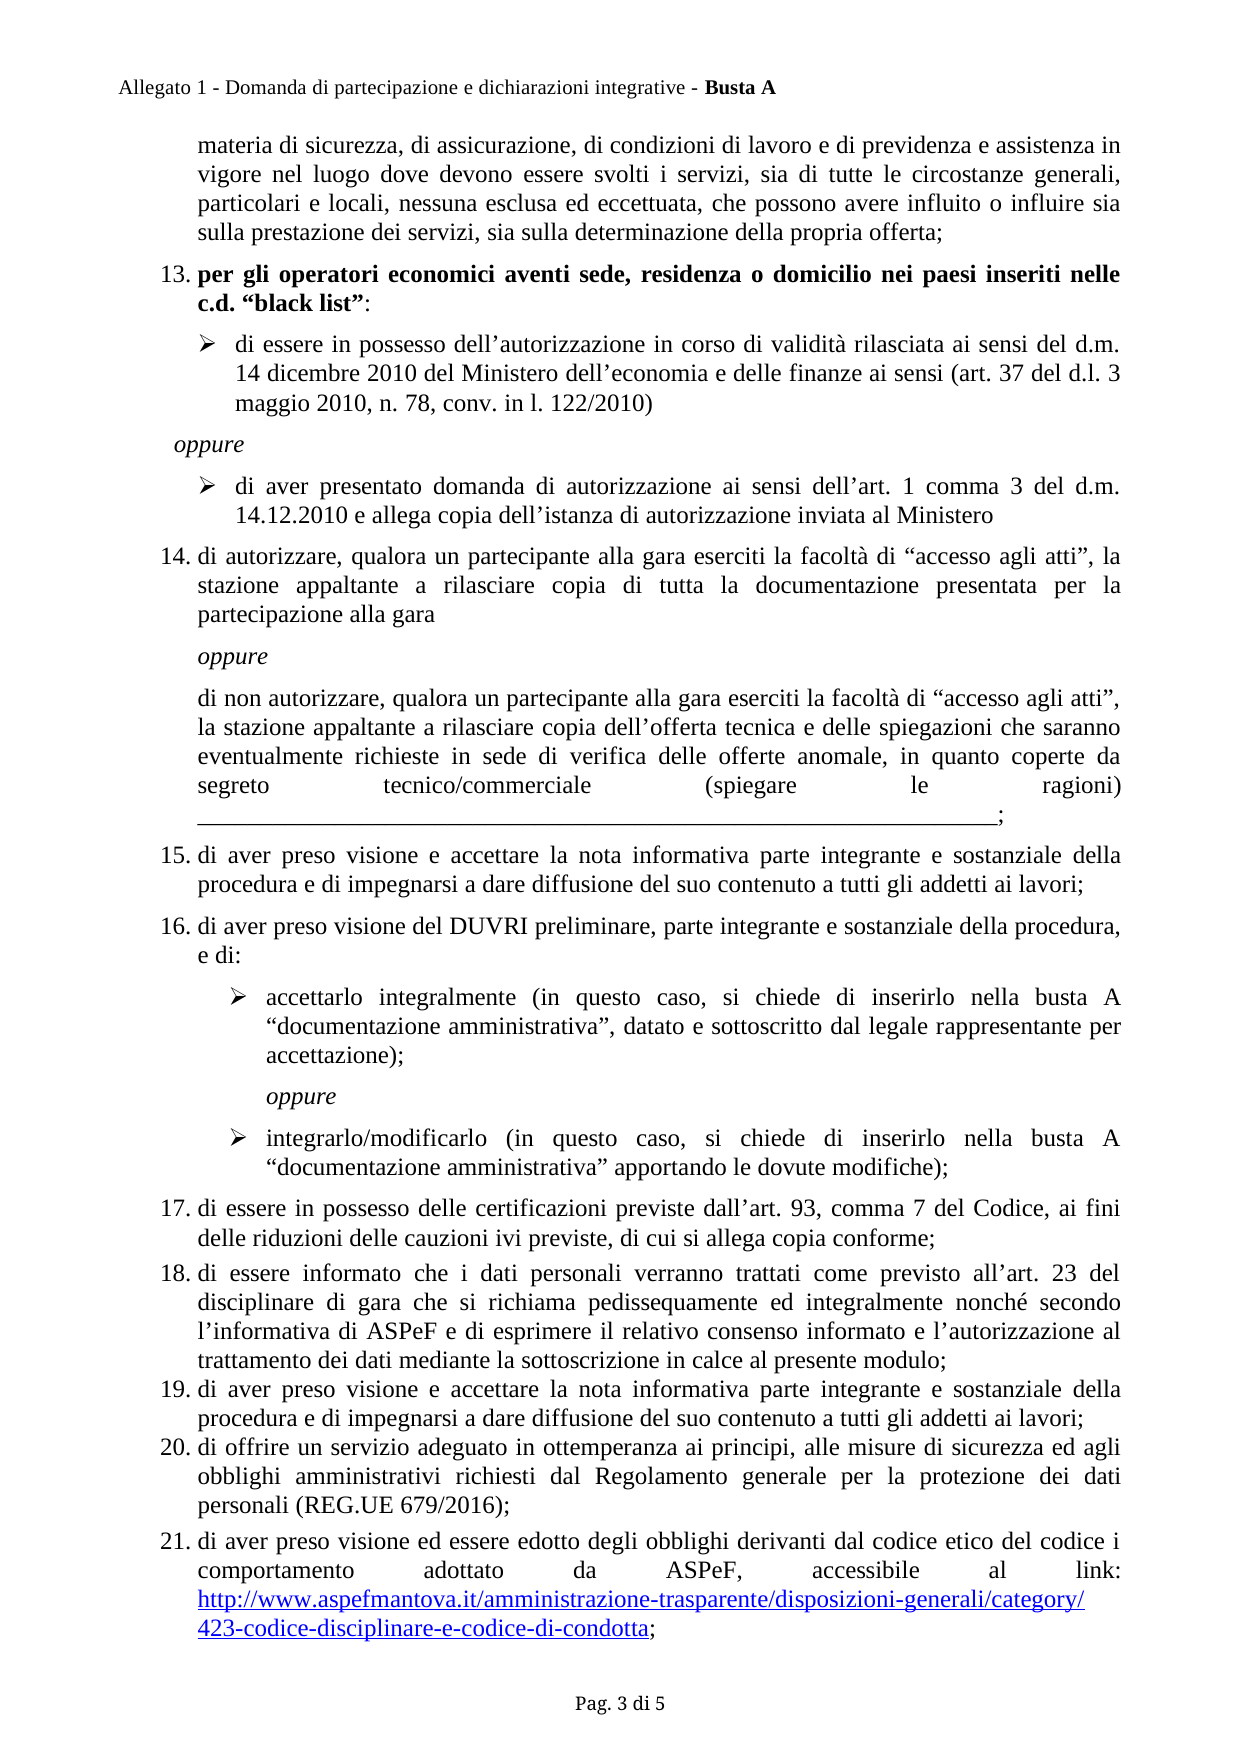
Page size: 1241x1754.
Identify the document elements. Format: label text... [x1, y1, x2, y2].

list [160, 130, 1122, 246]
text oppure [144, 429, 1122, 458]
list di aver preso visione e accettare la nota informativa parte integrante e sostanziale della procedura e di impegnarsi a dare diffusione del suo contenuto a tutti gli addetti ai lavori; [160, 1374, 1122, 1432]
list di essere in possesso delle certificazioni previste dall’art. 93, comma 7 del Codice, ai fini delle riduzioni delle cauzioni ivi previste, di cui si allega copia conforme; [160, 1193, 1122, 1251]
list di aver preso visione ed essere edotto degli obblighi derivanti dal codice etico del codice i comportamento adottato da ASPeF, accessibile al link: http://www.aspefmantova.it/amministrazione-trasparente/disposizioni-generali/category/423-codice-disciplinare-e-codice-di-condotta; [160, 1526, 1122, 1642]
list di aver presentato domanda di autorizzazione ai sensi dell’art. 1 comma 3 del d.m. 14.12.2010 e allega copia dell’istanza di autorizzazione inviata al Ministero [197, 471, 1122, 529]
list accettarlo integralmente (in questo caso, si chiede di inserirlo nella busta A “documentazione amministrativa”, datato e sottoscritto dal legale rappresentante per accettazione); [228, 981, 1122, 1069]
list di aver preso visione del DUVRI preliminare, parte integrante e sostanziale della procedura, e di: [160, 911, 1122, 969]
list di essere informato che i dati personali verranno trattati come previsto all’art. 23 del disciplinare di gara che si richiama pedissequamente ed integralmente nonché secondo l’informativa di ASPeF e di esprimere il relativo consenso informato e l’autorizzazione al trattamento dei dati mediante la sottoscrizione in calce al presente modulo; [160, 1258, 1122, 1374]
list di autorizzare, qualora un partecipante alla gara eserciti la facoltà di “accesso agli atti”, la stazione appaltante a rilasciare copia di tutta la documentazione presentata per la partecipazione alla gara [160, 541, 1122, 628]
list integrarlo/modificarlo (in questo caso, si chiede di inserirlo nella busta A “documentazione amministrativa” apportando le dovute modifiche); [228, 1123, 1122, 1181]
list di offrire un servizio adeguato in ottemperanza ai principi, alle misure di sicurezza ed agli obblighi amministrativi richiesti dal Regolamento generale per la protezione dei dati personali (REG.UE 679/2016); [160, 1432, 1122, 1519]
text di non autorizzare, qualora un partecipante alla gara eserciti la facoltà di “accesso agli atti”, la stazione appaltante a rilasciare copia dell’offerta tecnica e delle spiegazioni che saranno eventualmente richieste in sede di verifica delle offerte anomale, in quanto coperte da segreto tecnico/commerciale (spiegare le ragioni) ________________________________________________________________; [197, 682, 1122, 828]
list di essere in possesso dell’autorizzazione in corso di validità rilasciata ai sensi del d.m. 14 dicembre 2010 del Ministero dell’economia e delle finanze ai sensi (art. 37 del d.l. 3 maggio 2010, n. 78, conv. in l. 122/2010) [197, 329, 1122, 416]
text oppure [197, 641, 1122, 670]
list di aver preso visione e accettare la nota informativa parte integrante e sostanziale della procedura e di impegnarsi a dare diffusione del suo contenuto a tutti gli addetti ai lavori; [160, 840, 1122, 898]
text oppure [266, 1081, 1122, 1110]
list per gli operatori economici aventi sede, residenza o domicilio nei paesi inseriti nelle c.d. “black list”: [160, 259, 1122, 317]
